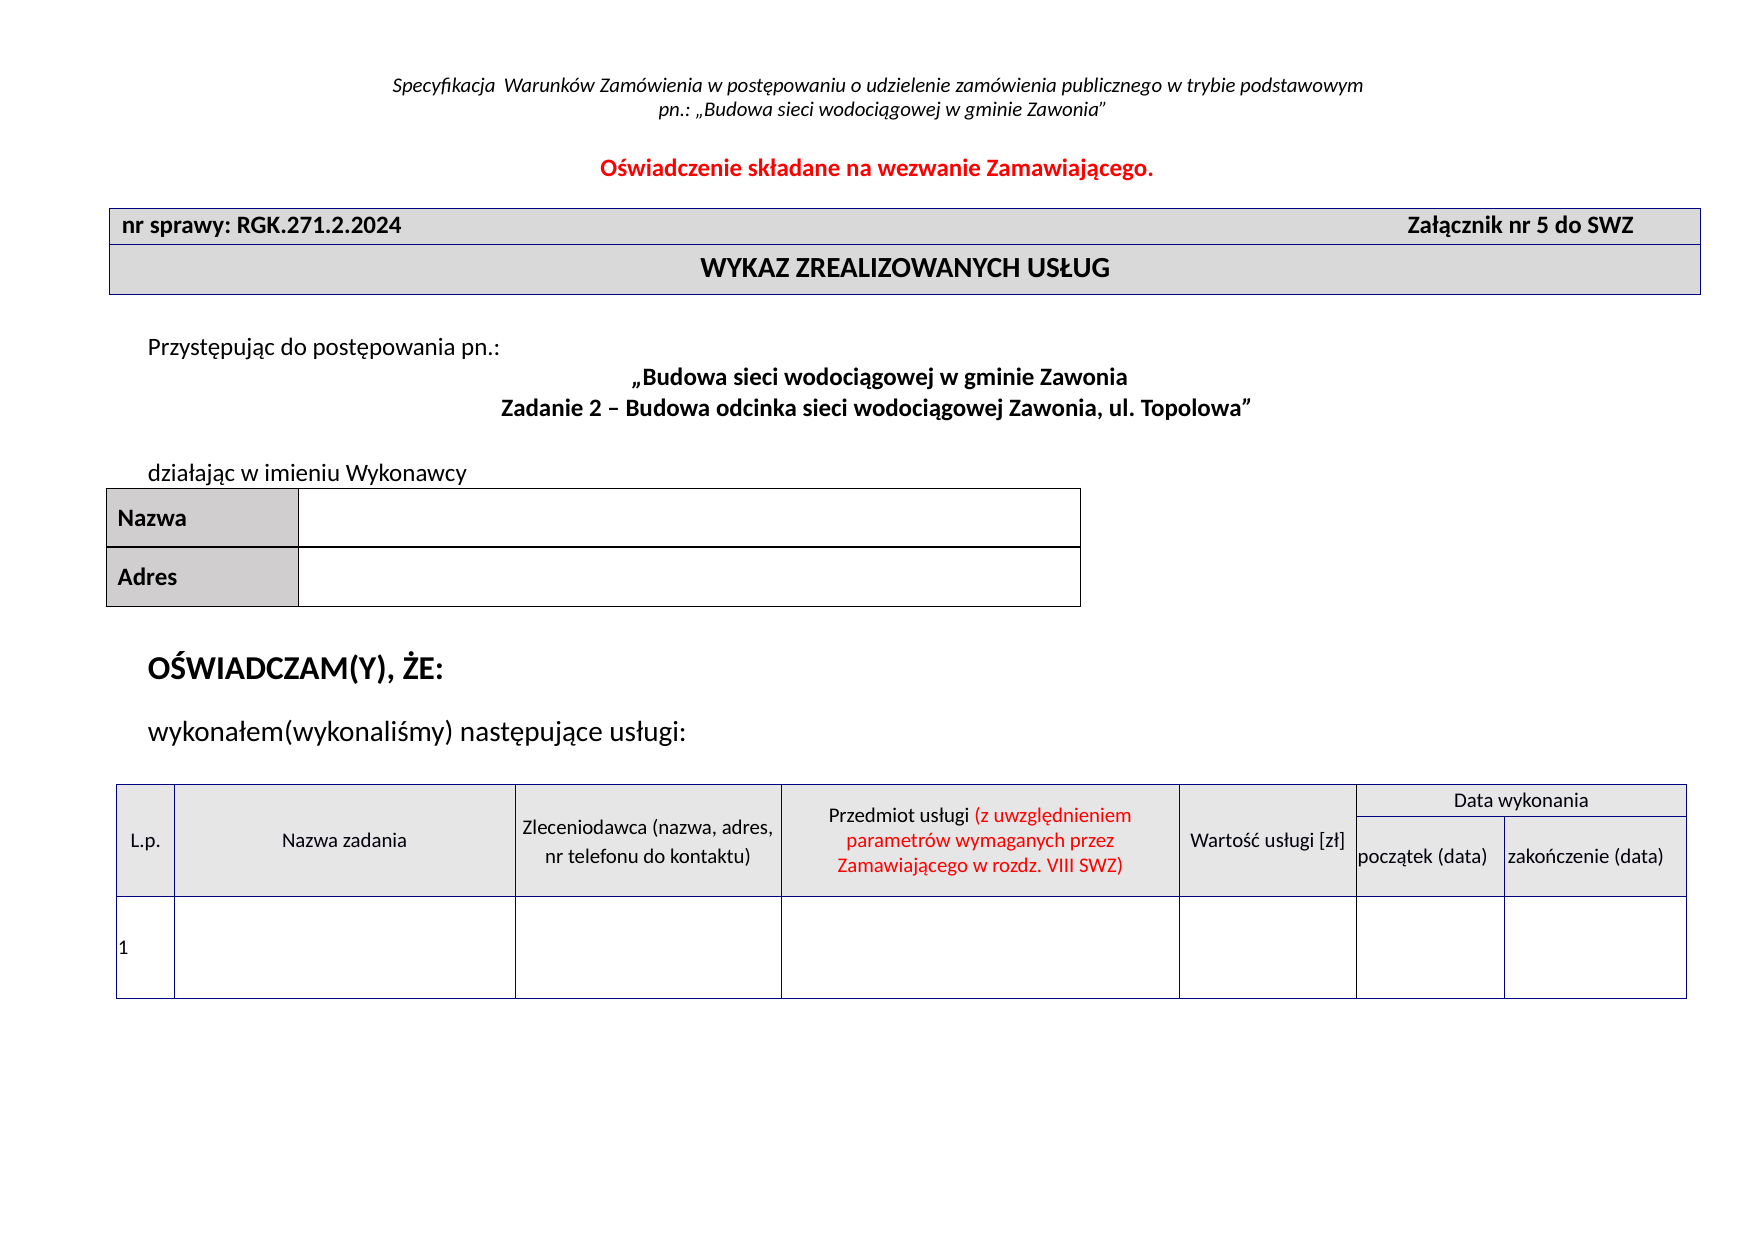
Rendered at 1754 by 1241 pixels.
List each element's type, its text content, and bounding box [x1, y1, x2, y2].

table_cell [175, 897, 515, 998]
text Przystępując do postępowania pn.: [148, 331, 1600, 361]
table_cell [299, 548, 1080, 606]
list wykonałem(wykonaliśmy) następujące usługi: [148, 713, 1606, 749]
table_header Nazwa [107, 489, 298, 546]
table_header Przedmiot usługi (z uwzględnieniem parametrów wymaganych przez Zamawiającego w rozdz. VIII SWZ) [782, 785, 1179, 896]
table_cell 1 [117, 897, 174, 998]
table_cell [1180, 897, 1356, 998]
table_cell początek (data) [1357, 817, 1504, 896]
table_header Data wykonania [1357, 785, 1686, 816]
table_cell WYKAZ ZREALIZOWANYCH USŁUG [110, 245, 1700, 294]
table_cell [516, 897, 781, 998]
table_header Nazwa zadania [175, 785, 515, 896]
text OŚWIADCZAM(Y), ŻE: [148, 647, 1606, 688]
table_header L.p. [117, 785, 174, 896]
table_header Zleceniodawca (nazwa, adres, nr telefonu do kontaktu) [516, 785, 781, 896]
text Oświadczenie składane na wezwanie Zamawiającego. [148, 152, 1606, 183]
table_header [299, 489, 1080, 546]
table_header nr sprawy: RGK.271.2.2024 Załącznik nr 5 do SWZ [110, 209, 1700, 244]
table_cell Adres [107, 548, 298, 606]
table_cell zakończenie (data) [1505, 817, 1686, 896]
table_cell [1357, 897, 1504, 998]
table_header Wartość usługi [zł] [1180, 785, 1356, 896]
text działając w imieniu Wykonawcy [148, 457, 1606, 487]
table_cell [782, 897, 1179, 998]
text Zadanie 2 – Budowa odcinka sieci wodociągowej Zawonia, ul. Topolowa” [148, 392, 1606, 422]
text „Budowa sieci wodociągowej w gminie Zawonia [148, 361, 1606, 392]
table_cell [1505, 897, 1686, 998]
